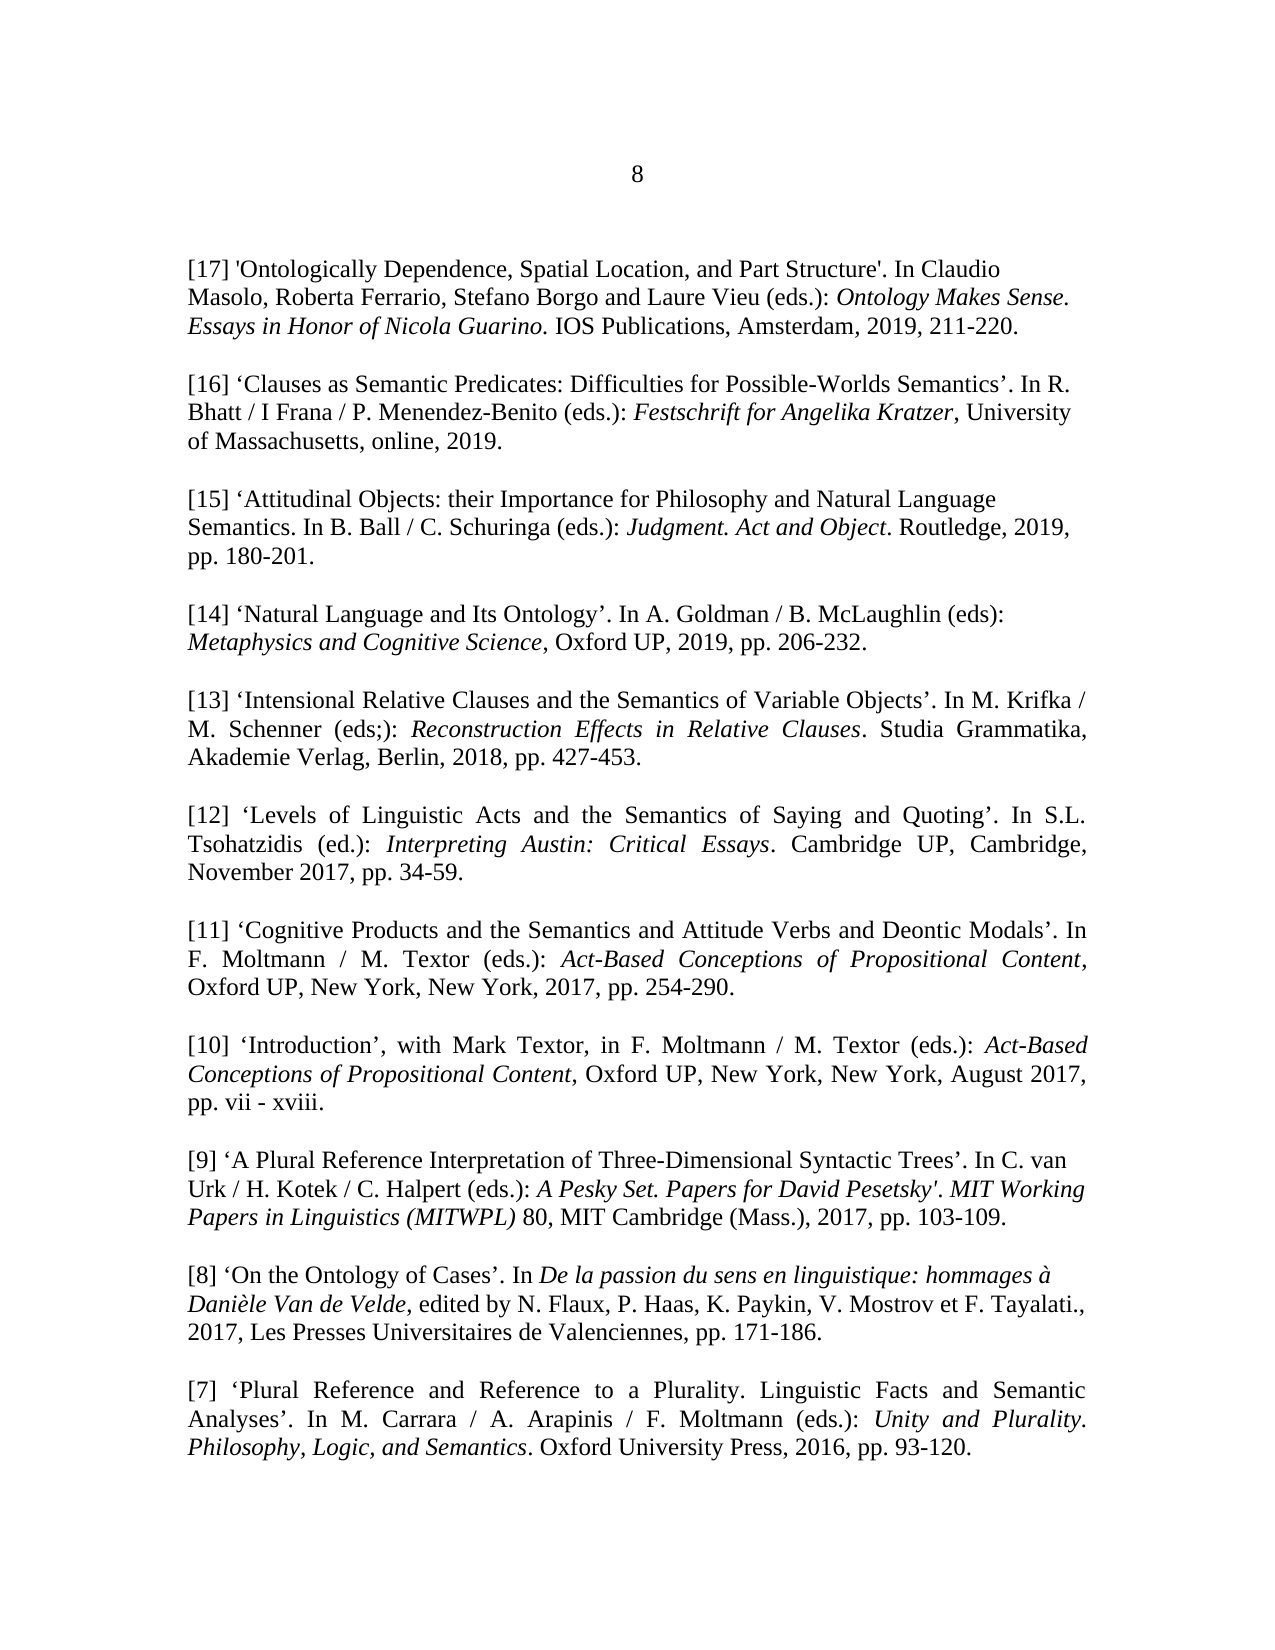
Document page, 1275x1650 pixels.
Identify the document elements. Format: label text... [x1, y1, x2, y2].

text [13] ‘Intensional Relative Clauses and the Semantics of Variable Objects’. In M. Krifka / M. Schenner (eds;): Reconstruction Effects in Relative Clauses. Studia Grammatika, Akademie Verlag, Berlin, 2018, pp. 427-453. [187, 685, 1087, 771]
text [16] ‘Clauses as Semantic Predicates: Difficulties for Possible-Worlds Semantics’. In R. Bhatt / I Frana / P. Menendez-Benito (eds.): Festschrift for Angelika Kratzer, University of Massachusetts, online, 2019. [187, 369, 1087, 455]
text [8] ‘On the Ontology of Cases’. In De la passion du sens en linguistique: hommages à Danièle Van de Velde, edited by N. Flaux, P. Haas, K. Paykin, V. Mostrov et F. Tayalati., 2017, Les Presses Universitaires de Valenciennes, pp. 171-186. [187, 1260, 1087, 1346]
text [7] ‘Plural Reference and Reference to a Plurality. Linguistic Facts and Semantic Analyses’. In M. Carrara / A. Arapinis / F. Moltmann (eds.): Unity and Plurality. Philosophy, Logic, and Semantics. Oxford University Press, 2016, pp. 93-120. [187, 1375, 1087, 1461]
text [17] 'Ontologically Dependence, Spatial Location, and Part Structure'. In Claudio Masolo, Roberta Ferrario, Stefano Borgo and Laure Vieu (eds.): Ontology Makes Sense. Essays in Honor of Nicola Guarino. IOS Publications, Amsterdam, 2019, 211-220. [187, 254, 1087, 340]
text [9] ‘A Plural Reference Interpretation of Three-Dimensional Syntactic Trees’. In C. van Urk / H. Kotek / C. Halpert (eds.): A Pesky Set. Papers for David Pesetsky'. MIT Working Papers in Linguistics (MITWPL) 80, MIT Cambridge (Mass.), 2017, pp. 103-109. [187, 1145, 1087, 1231]
text [11] ‘Cognitive Products and the Semantics and Attitude Verbs and Deontic Modals’. In F. Moltmann / M. Textor (eds.): Act-Based Conceptions of Propositional Content, Oxford UP, New York, New York, 2017, pp. 254-290. [187, 915, 1087, 1001]
text [12] ‘Levels of Linguistic Acts and the Semantics of Saying and Quoting’. In S.L. Tsohatzidis (ed.): Interpreting Austin: Critical Essays. Cambridge UP, Cambridge, November 2017, pp. 34-59. [187, 800, 1087, 886]
text [14] ‘Natural Language and Its Ontology’. In A. Goldman / B. McLaughlin (eds): Metaphysics and Cognitive Science, Oxford UP, 2019, pp. 206-232. [187, 599, 1087, 656]
text [10] ‘Introduction’, with Mark Textor, in F. Moltmann / M. Textor (eds.): Act-Based Conceptions of Propositional Content, Oxford UP, New York, New York, August 2017, pp. vii - xviii. [187, 1030, 1087, 1116]
text [15] ‘Attitudinal Objects: their Importance for Philosophy and Natural Language Semantics. In B. Ball / C. Schuringa (eds.): Judgment. Act and Object. Routledge, 2019, pp. 180-201. [187, 484, 1087, 570]
